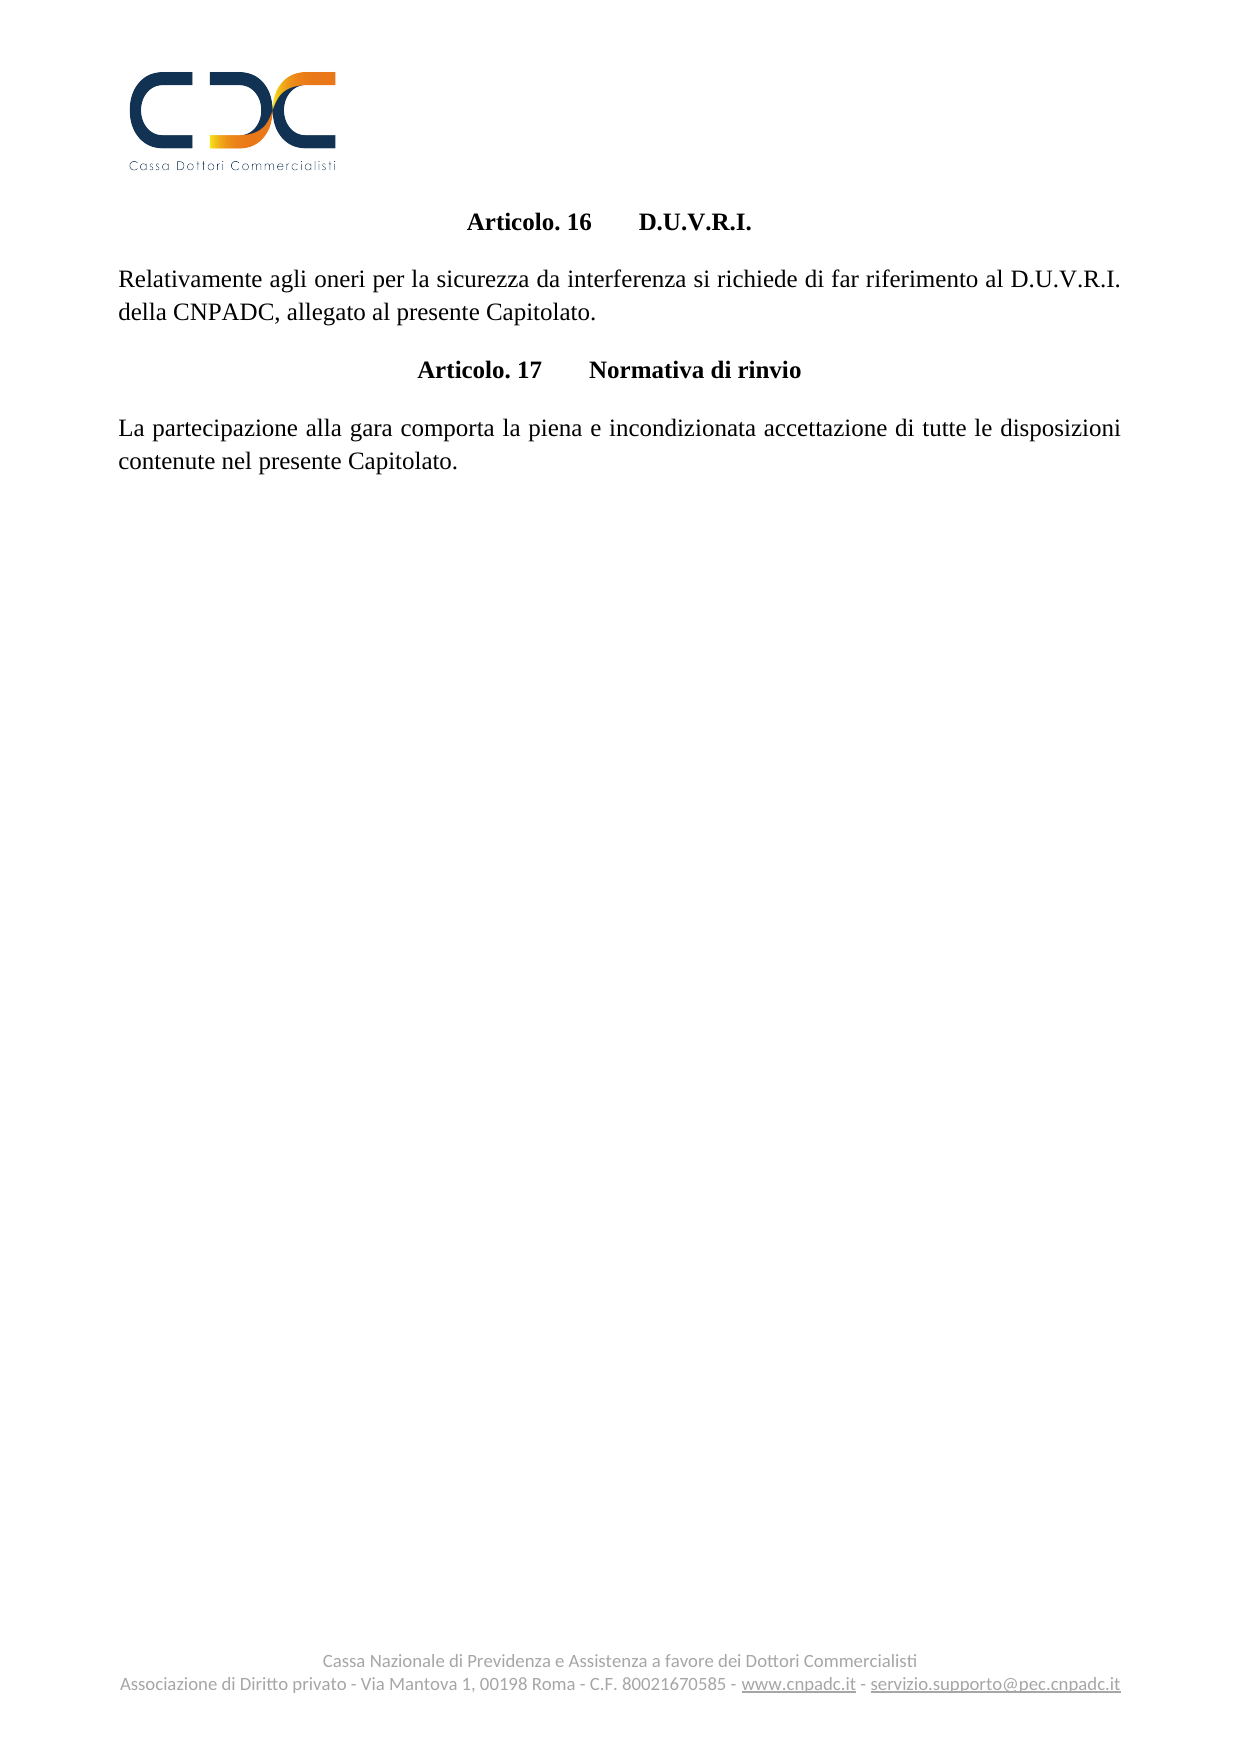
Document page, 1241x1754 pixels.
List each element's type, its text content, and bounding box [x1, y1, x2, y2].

subtitle Normativa di rinvio [156, 355, 1122, 384]
text La partecipazione alla gara comporta la piena e incondizionata accettazione di tutte le disposizioni contenute nel presente Capitolato. [118, 413, 1122, 474]
text Relativamente agli oneri per la sicurezza da interferenza si richiede di far riferimento al D.U.V.R.I. della CNPADC, allegato al presente Capitolato. [118, 264, 1122, 326]
subtitle D.U.V.R.I. [156, 207, 1122, 236]
picture [118, 65, 347, 175]
